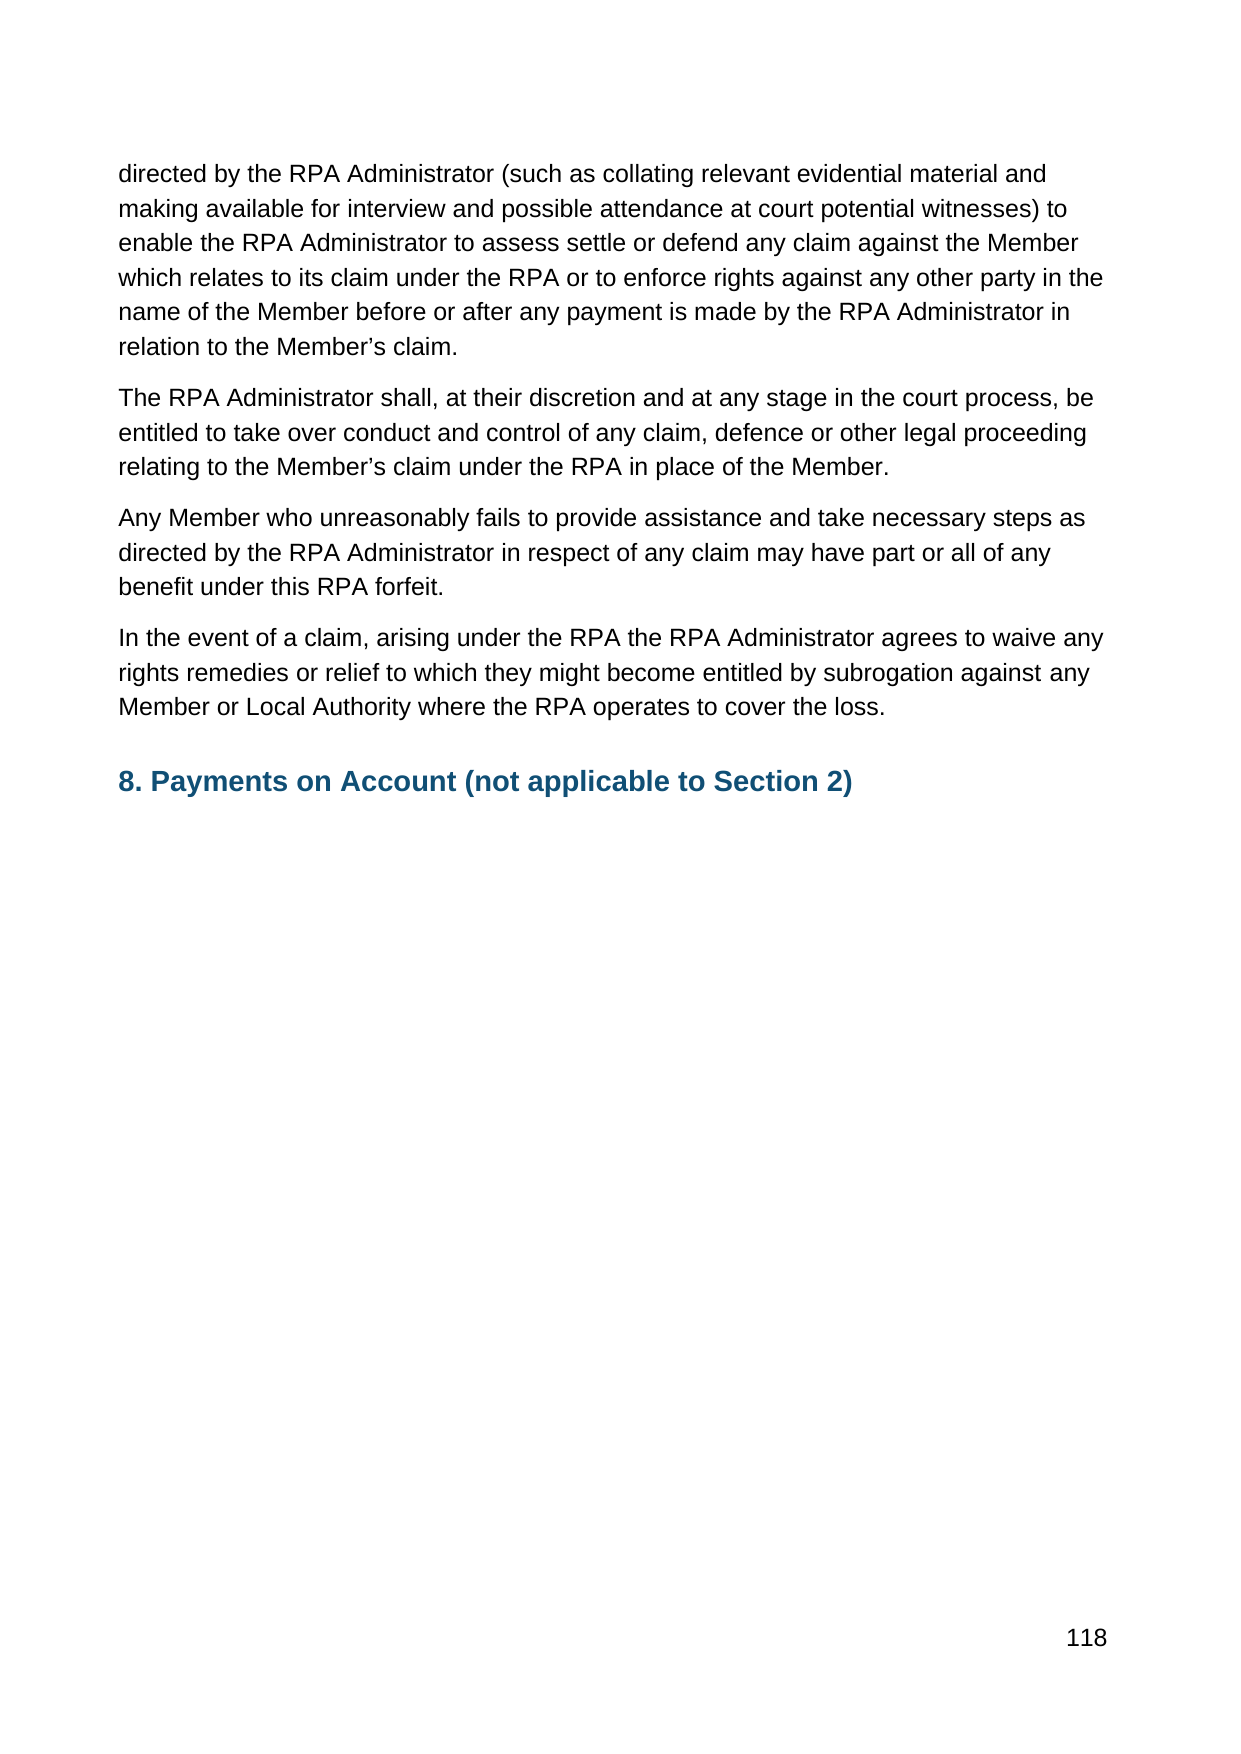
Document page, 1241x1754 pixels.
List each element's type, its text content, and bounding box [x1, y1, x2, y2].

text In the event of a claim, arising under the RPA the RPA Administrator agrees to waive any rights remedies or relief to which they might become entitled by subrogation against any Member or Local Authority where the RPA operates to cover the loss. [118, 623, 1107, 721]
text The RPA Administrator shall, at their discretion and at any stage in the court process, be entitled to take over conduct and control of any claim, defence or other legal proceeding relating to the Member’s claim under the RPA in place of the Member. [118, 383, 1107, 481]
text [118, 159, 1107, 361]
subtitle 8. Payments on Account (not applicable to Section 2) [118, 764, 1107, 798]
text Any Member who unreasonably fails to provide assistance and take necessary steps as directed by the RPA Administrator in respect of any claim may have part or all of any benefit under this RPA forfeit. [118, 503, 1107, 601]
